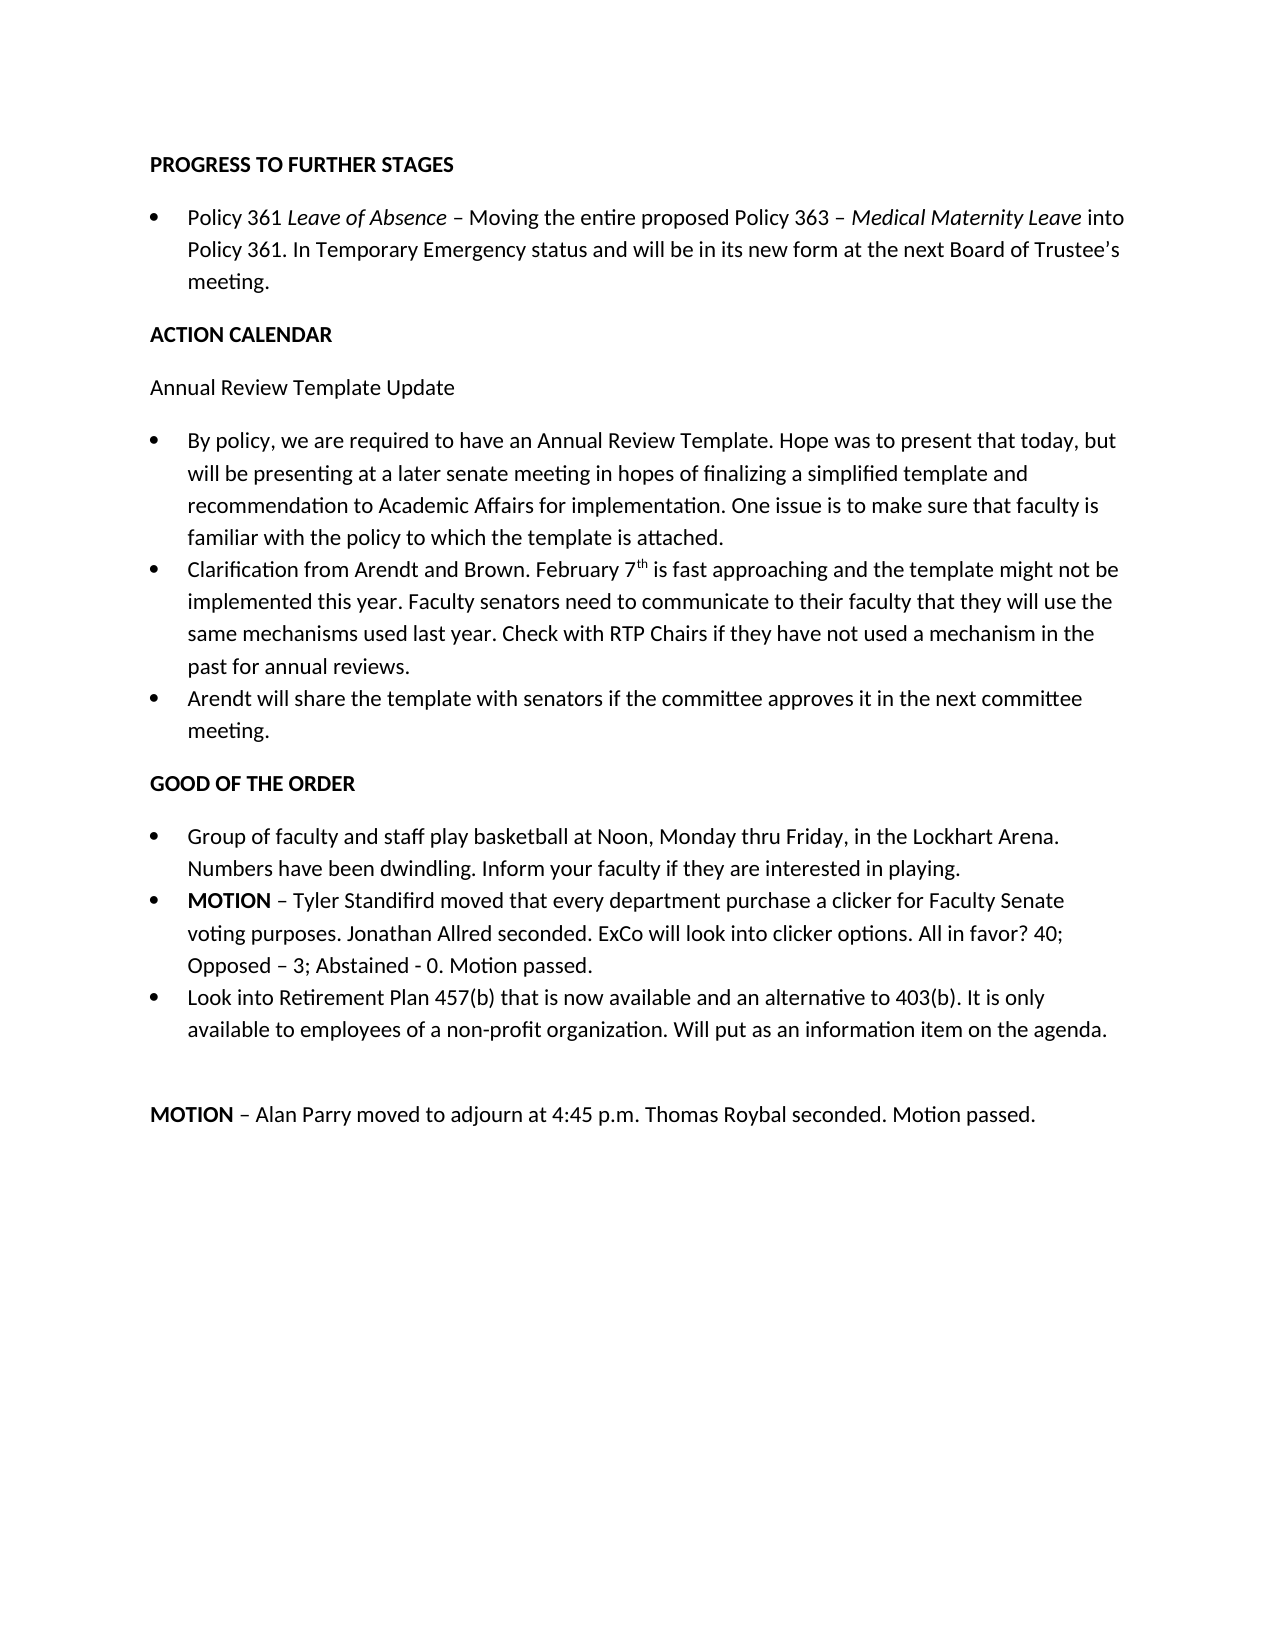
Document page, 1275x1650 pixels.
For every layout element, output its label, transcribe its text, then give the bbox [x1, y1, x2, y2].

list By policy, we are required to have an Annual Review Template. Hope was to present that today, but will be presenting at a later senate meeting in hopes of finalizing a simplified template and recommendation to Academic Affairs for implementation. One issue is to make sure that faculty is familiar with the policy to which the template is attached. [150, 426, 1125, 551]
text Annual Review Template Update [150, 373, 1125, 401]
list Look into Retirement Plan 457(b) that is now available and an alternative to 403(b). It is only available to employees of a non-profit organization. Will put as an information item on the agenda. [150, 983, 1125, 1076]
text MOTION – Alan Parry moved to adjourn at 4:45 p.m. Thomas Roybal seconded. Motion passed. [150, 1101, 1125, 1128]
list Arendt will share the template with senators if the committee approves it in the next committee meeting. [150, 684, 1125, 744]
text GOOD OF THE ORDER [150, 769, 1125, 797]
list Clarification from Arendt and Brown. February 7th is fast approaching and the template might not be implemented this year. Faculty senators need to communicate to their faculty that they will use the same mechanisms used last year. Check with RTP Chairs if they have not used a mechanism in the past for annual reviews. [150, 555, 1125, 680]
text ACTION CALENDAR [150, 320, 1125, 348]
list Policy 361 Leave of Absence – Moving the entire proposed Policy 363 – Medical Maternity Leave into Policy 361. In Temporary Emergency status and will be in its new form at the next Board of Trustee’s meeting. [150, 203, 1125, 295]
text PROGRESS TO FURTHER STAGES [150, 150, 1125, 178]
list MOTION – Tyler Standifird moved that every department purchase a clicker for Faculty Senate voting purposes. Jonathan Allred seconded. ExCo will look into clicker options. All in favor? 40; Opposed – 3; Abstained - 0. Motion passed. [150, 887, 1125, 979]
list Group of faculty and staff play basketball at Noon, Monday thru Friday, in the Lockhart Arena. Numbers have been dwindling. Inform your faculty if they are interested in playing. [150, 822, 1125, 882]
